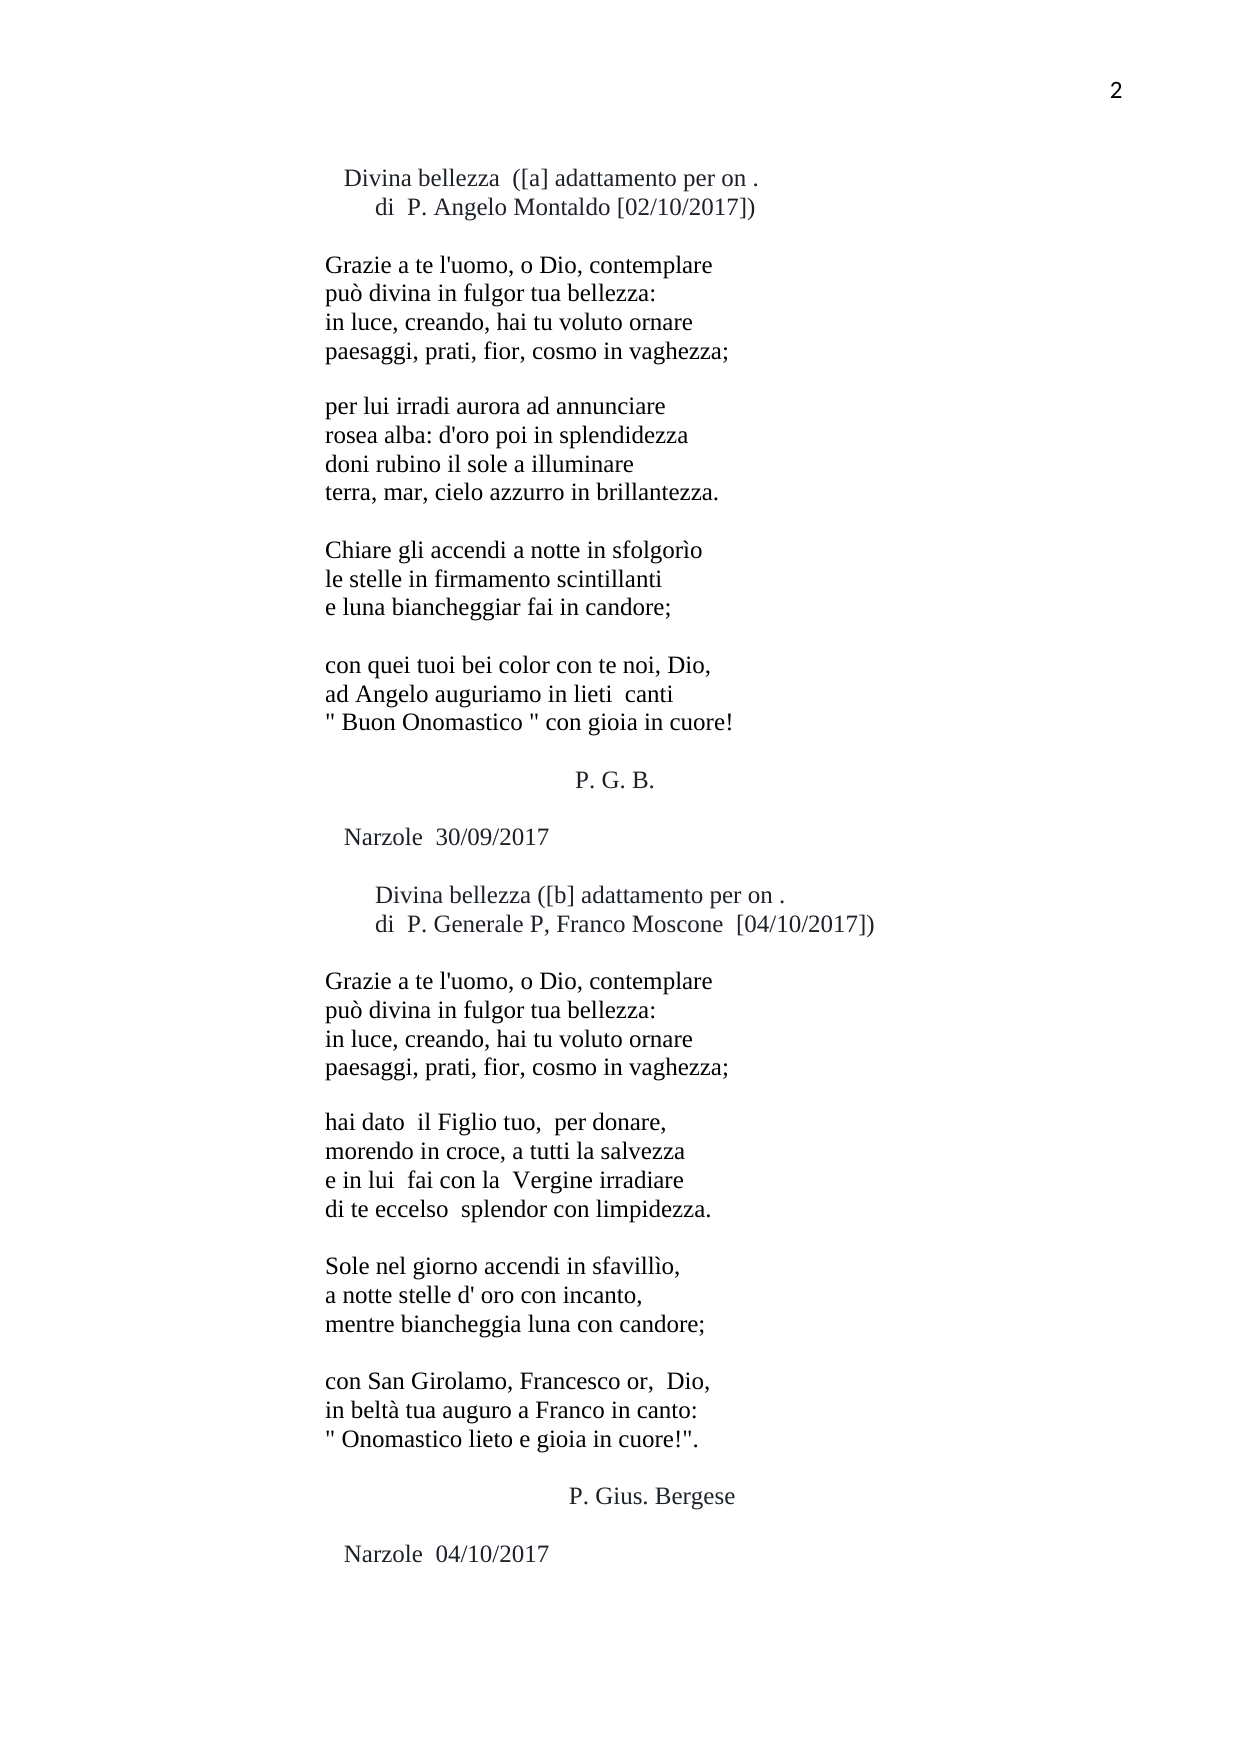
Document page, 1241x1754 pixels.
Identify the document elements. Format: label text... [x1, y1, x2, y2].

text Grazie a te l'uomo, o Dio, contemplare [325, 966, 1122, 995]
text P. G. B. [325, 765, 1122, 794]
text Grazie a te l'uomo, o Dio, contemplare [325, 250, 1122, 278]
text Narzole 04/10/2017 [325, 1539, 1122, 1567]
text ad Angelo auguriamo in lieti canti [325, 679, 1122, 707]
text Divina bellezza ([b] adattamento per on . [325, 880, 1122, 909]
text hai dato il Figlio tuo, per donare, [325, 1107, 1122, 1136]
text paesaggi, prati, fior, cosmo in vaghezza; [325, 336, 1122, 365]
text Divina bellezza ([a] adattamento per on . [325, 163, 1122, 192]
text Sole nel giorno accendi in sfavillìo, [325, 1251, 1122, 1280]
text può divina in fulgor tua bellezza: [325, 278, 1122, 307]
text in luce, creando, hai tu voluto ornare [325, 307, 1122, 336]
text " Buon Onomastico " con gioia in cuore! [325, 707, 1122, 736]
text con quei tuoi bei color con te noi, Dio, [325, 650, 1122, 679]
text può divina in fulgor tua bellezza: [325, 995, 1122, 1024]
text mentre biancheggia luna con candore; [325, 1309, 1122, 1337]
text terra, mar, cielo azzurro in brillantezza. [325, 477, 1122, 506]
text Narzole 30/09/2017 [325, 822, 1122, 851]
text di P. Angelo Montaldo [02/10/2017]) [325, 192, 1122, 221]
text in luce, creando, hai tu voluto ornare [325, 1024, 1122, 1052]
text P. Gius. Bergese [325, 1481, 1122, 1510]
text doni rubino il sole a illuminare [325, 449, 1122, 477]
text di te eccelso splendor con limpidezza. [325, 1194, 1122, 1222]
text a notte stelle d' oro con incanto, [325, 1280, 1122, 1309]
text e in lui fai con la Vergine irradiare [325, 1165, 1122, 1194]
text rosea alba: d'oro poi in splendidezza [325, 420, 1122, 449]
text e luna biancheggiar fai in candore; [325, 592, 1122, 621]
text le stelle in firmamento scintillanti [325, 564, 1122, 592]
text di P. Generale P, Franco Moscone [04/10/2017]) [325, 909, 1122, 937]
text Chiare gli accendi a notte in sfolgorìo [325, 535, 1122, 564]
text per lui irradi aurora ad annunciare [325, 391, 1122, 420]
text morendo in croce, a tutti la salvezza [325, 1136, 1122, 1165]
text " Onomastico lieto e gioia in cuore!". [325, 1424, 1122, 1452]
text con San Girolamo, Francesco or, Dio, [325, 1366, 1122, 1395]
text in beltà tua auguro a Franco in canto: [325, 1395, 1122, 1424]
text paesaggi, prati, fior, cosmo in vaghezza; [325, 1052, 1122, 1081]
